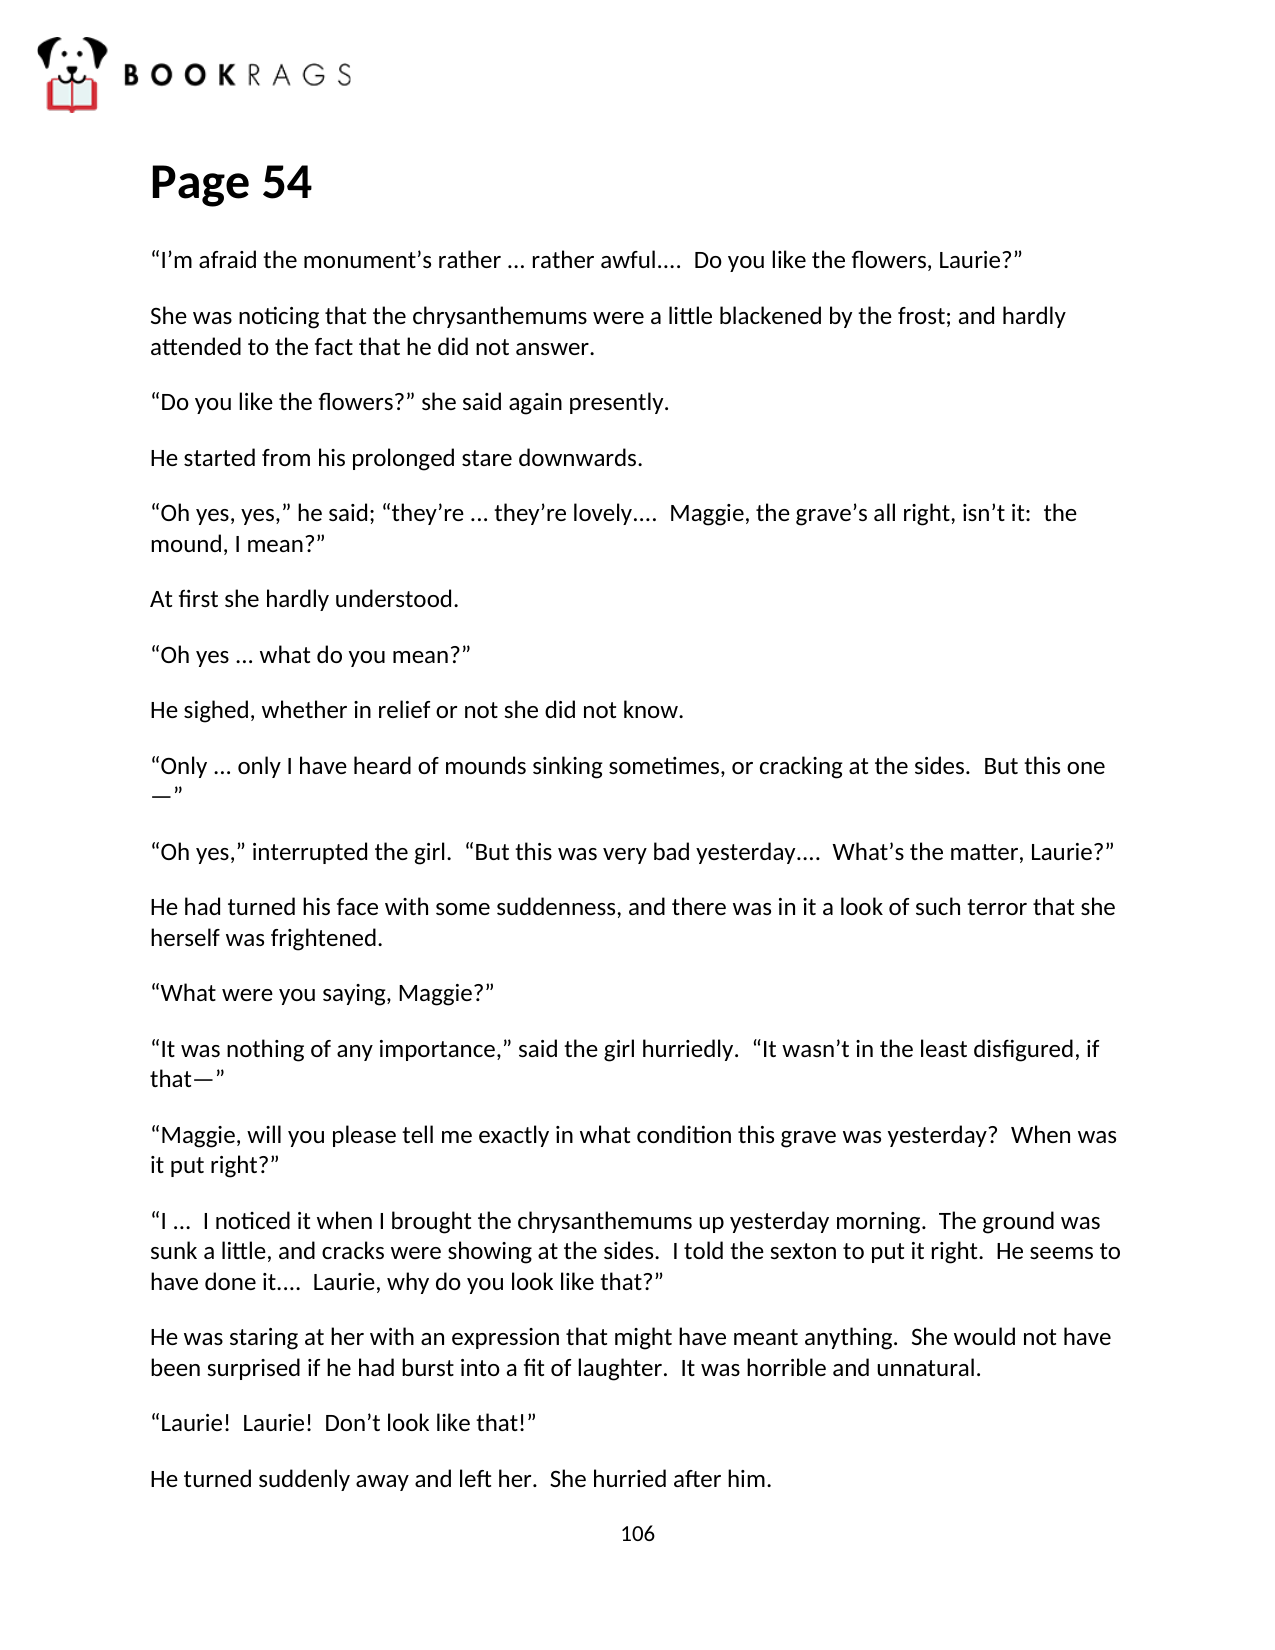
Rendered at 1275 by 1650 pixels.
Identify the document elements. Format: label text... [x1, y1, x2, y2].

text He started from his prolonged stare downwards. [150, 442, 1125, 472]
text At first she hardly understood. [150, 583, 1125, 614]
text He was staring at her with an expression that might have meant anything. She would not have been surprised if he had burst into a fit of laughter. It was horrible and unnatural. [150, 1322, 1125, 1383]
text “Maggie, will you please tell me exactly in what condition this grave was yesterday? When was it put right?” [150, 1119, 1125, 1180]
text “Oh yes, yes,” he said; “they’re ... they’re lovely.... Maggie, the grave’s all right, isn’t it: the mound, I mean?” [150, 497, 1125, 558]
text “What were you saying, Maggie?” [150, 977, 1125, 1008]
text “Do you like the flowers?” she said again presently. [150, 386, 1125, 417]
text “Laurie! Laurie! Don’t look like that!” [150, 1408, 1125, 1438]
text “It was nothing of any importance,” said the girl hurriedly. “It wasn’t in the least disfigured, if that—­” [150, 1033, 1125, 1094]
text “Only ... only I have heard of mounds sinking sometimes, or cracking at the sides. But this one—­” [150, 750, 1125, 811]
text He turned suddenly away and left her. She hurried after him. [150, 1463, 1125, 1494]
text “I ... I noticed it when I brought the chrysanthemums up yesterday morning. The ground was sunk a little, and cracks were showing at the sides. I told the sexton to put it right. He seems to have done it.... Laurie, why do you look like that?” [150, 1205, 1125, 1297]
text She was noticing that the chrysanthemums were a little blackened by the frost; and hardly attended to the fact that he did not answer. [150, 300, 1125, 361]
text “Oh yes,” interrupted the girl. “But this was very bad yesterday.... What’s the matter, Laurie?” [150, 836, 1125, 866]
text “Oh yes ... what do you mean?” [150, 639, 1125, 669]
text “I’m afraid the monument’s rather ... rather awful.... Do you like the flowers, Laurie?” [150, 244, 1125, 275]
text Page 54 [150, 150, 1125, 211]
text He had turned his face with some suddenness, and there was in it a look of such terror that she herself was frightened. [150, 891, 1125, 952]
picture [37, 37, 351, 113]
text He sighed, whether in relief or not she did not know. [150, 694, 1125, 725]
